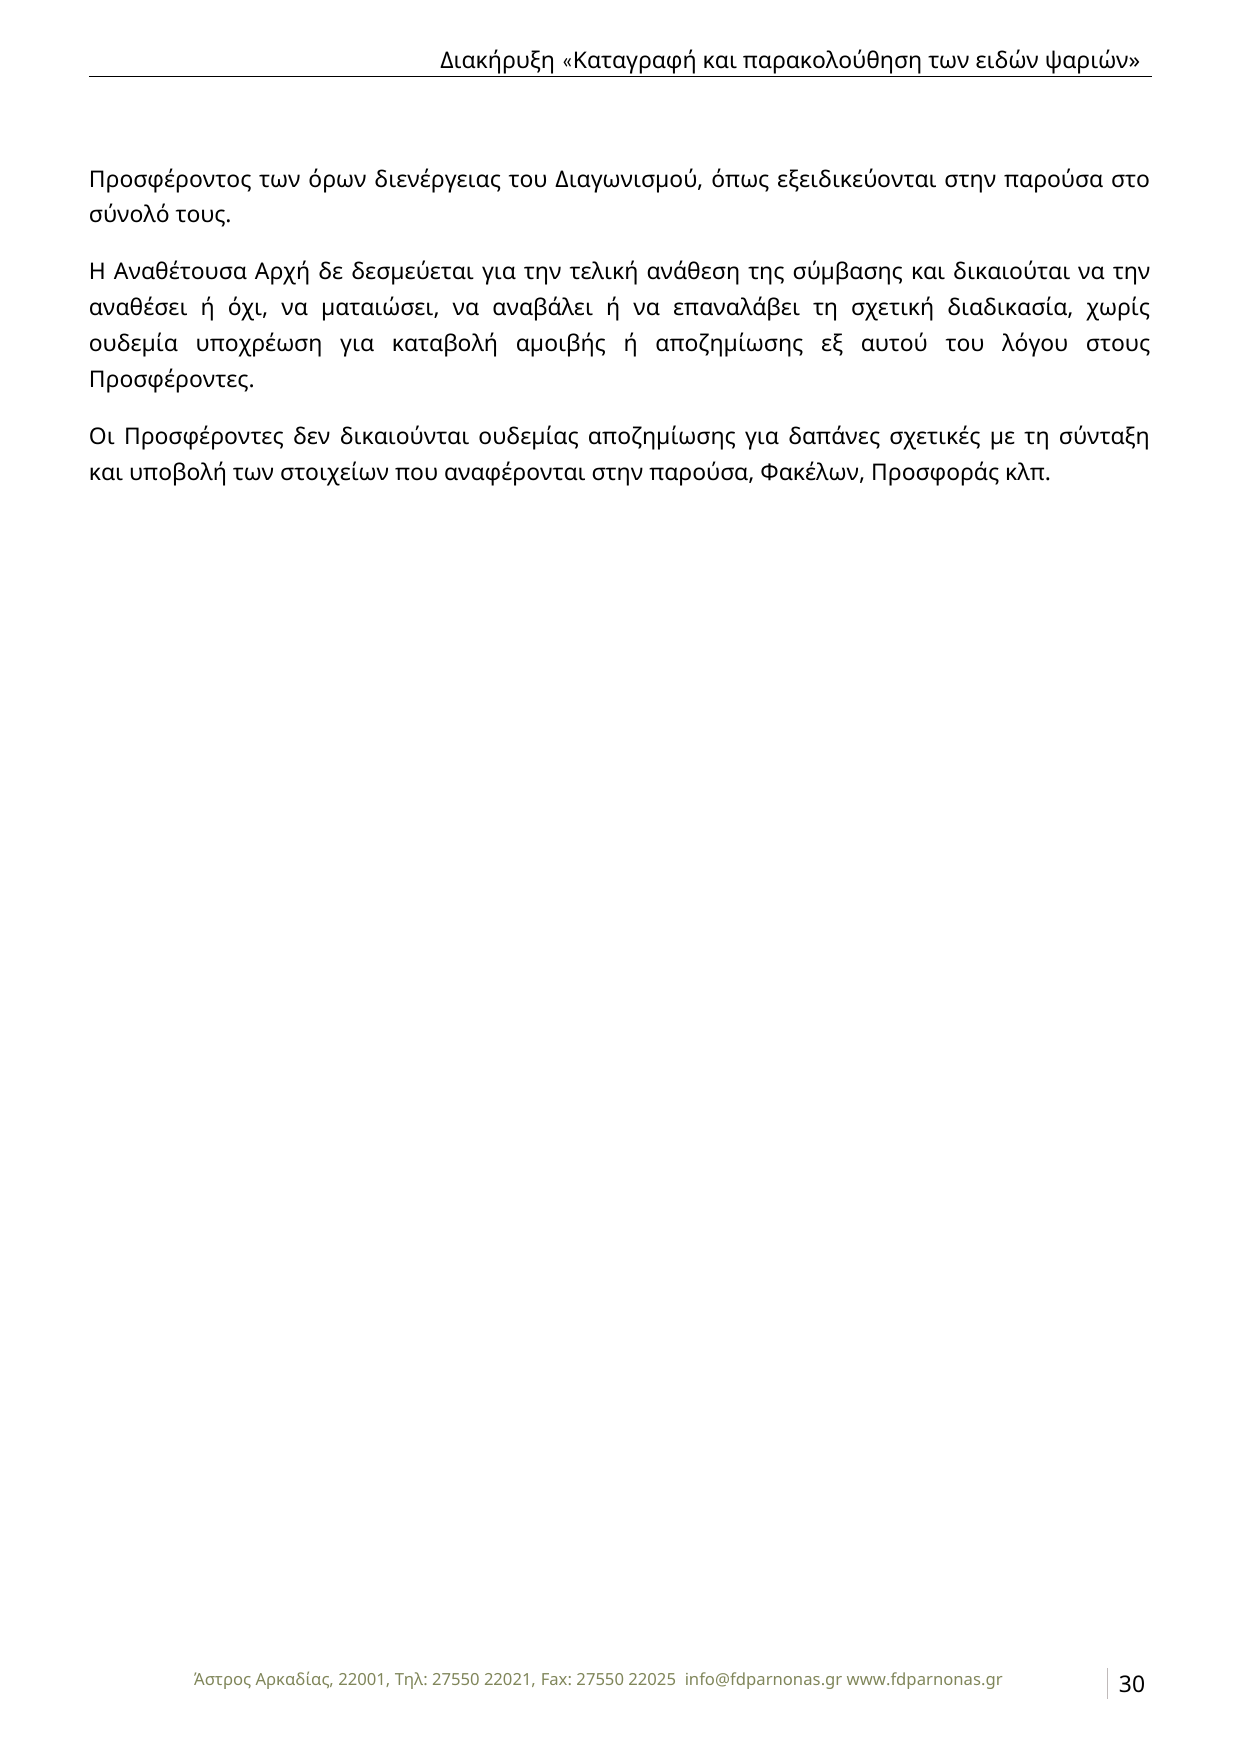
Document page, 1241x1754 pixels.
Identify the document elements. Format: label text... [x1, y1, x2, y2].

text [89, 162, 1152, 230]
text Η Αναθέτουσα Αρχή δε δεσμεύεται για την τελική ανάθεση της σύμβασης και δικαιούται να την αναθέσει ή όχι, να ματαιώσει, να αναβάλει ή να επαναλάβει τη σχετική διαδικασία, χωρίς ουδεμία υποχρέωση για καταβολή αμοιβής ή αποζημίωσης εξ αυτού του λόγου στους Προσφέροντες. [89, 255, 1152, 394]
text Οι Προσφέροντες δεν δικαιούνται ουδεµίας αποζημίωσης για δαπάνες σχετικές µε τη σύνταξη και υποβολή των στοιχείων που αναφέρονται στην παρούσα, Φακέλων, Προσφοράς κλπ. [89, 420, 1152, 487]
